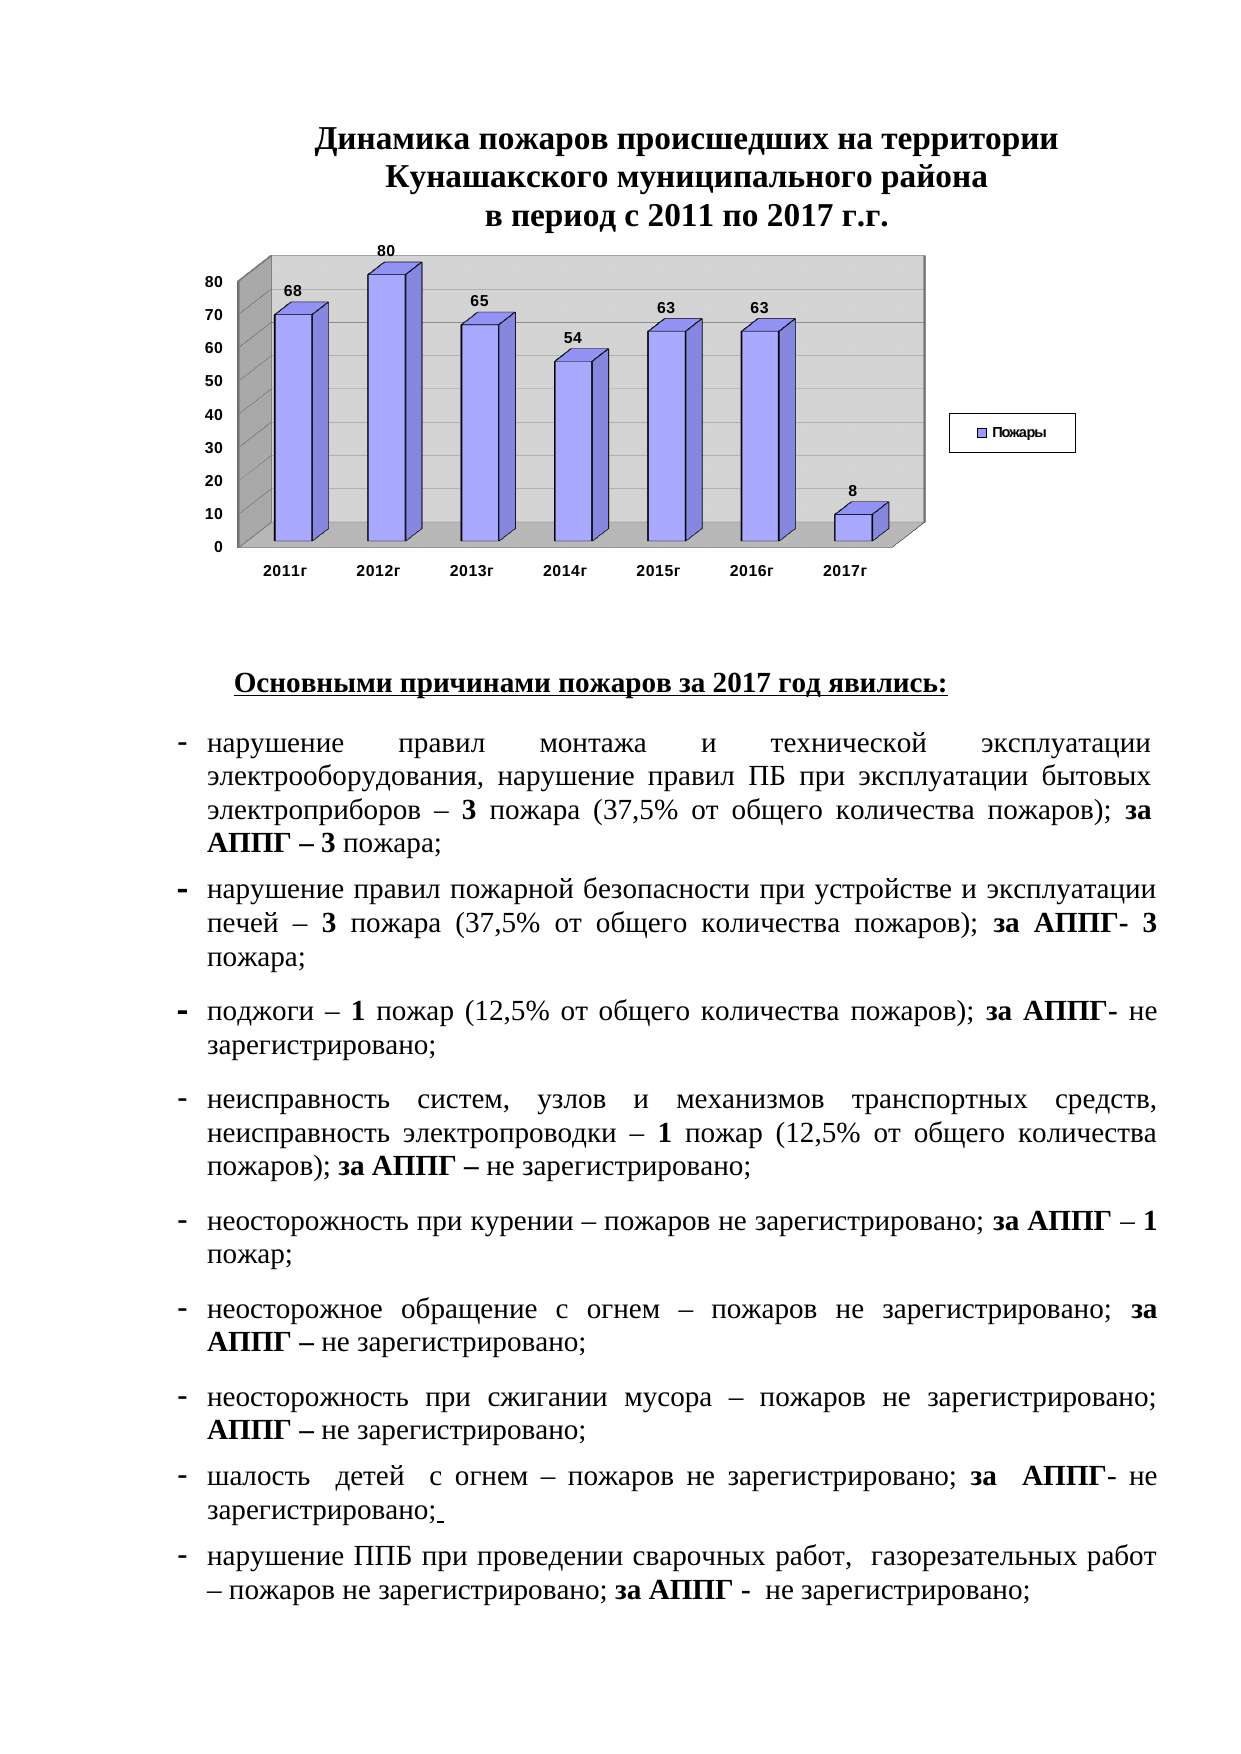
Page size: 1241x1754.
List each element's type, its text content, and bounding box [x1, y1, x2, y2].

list поджоги – 1 пожар (12,5% от общего количества пожаров); за АППГ- не зарегистрировано; [177, 993, 1157, 1060]
text Динамика пожаров происшедших на территории Кунашакского муниципального района [222, 118, 1152, 195]
list неосторожность при сжигании мусора – пожаров не зарегистрировано; АППГ – не зарегистрировано; [177, 1379, 1158, 1446]
list неисправность систем, узлов и механизмов транспортных средств, неисправность электропроводки – 1 пожар (12,5% от общего количества пожаров); за АППГ – не зарегистрировано; [177, 1081, 1157, 1182]
list нарушение правил пожарной безопасности при устройстве и эксплуатации печей – 3 пожара (37,5% от общего количества пожаров); за АППГ- 3 пожара; [177, 872, 1157, 972]
text Основными причинами пожаров за 2017 год явились: [177, 666, 1157, 699]
list неосторожное обращение с огнем – пожаров не зарегистрировано; за АППГ – не зарегистрировано; [177, 1291, 1157, 1358]
text в период с 2011 по 2017 г.г. [222, 195, 1152, 233]
list шалость детей с огнем – пожаров не зарегистрировано; за АППГ- не зарегистрировано; [177, 1458, 1158, 1526]
list нарушение правил монтажа и технической эксплуатации электрооборудования, нарушение правил ПБ при эксплуатации бытовых электроприборов – 3 пожара (37,5% от общего количества пожаров); за АППГ – 3 пожара; [177, 725, 1152, 859]
list нарушение ППБ при проведении сварочных работ, газорезательных работ – пожаров не зарегистрировано; за АППГ - не зарегистрировано; [177, 1538, 1157, 1605]
list неосторожность при курении – пожаров не зарегистрировано; за АППГ – 1 пожар; [177, 1203, 1157, 1270]
